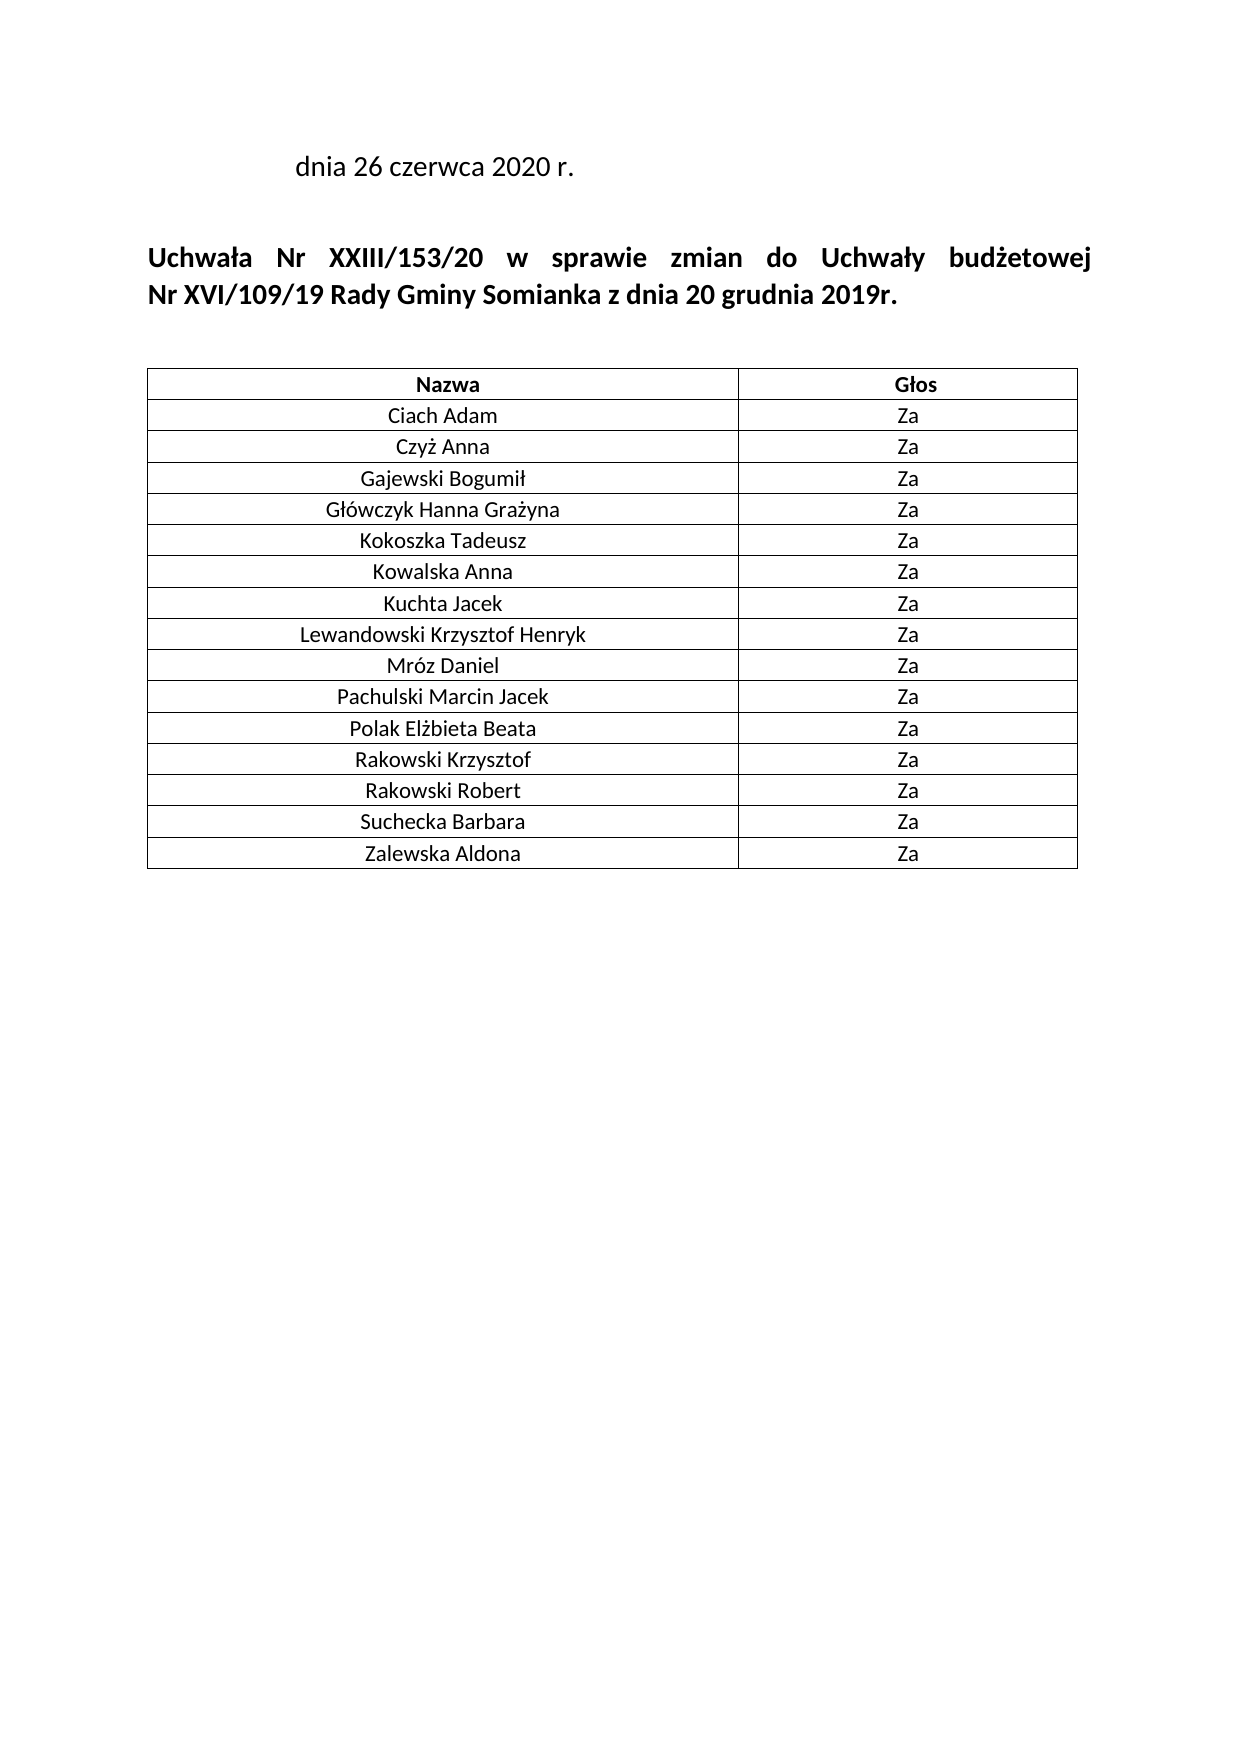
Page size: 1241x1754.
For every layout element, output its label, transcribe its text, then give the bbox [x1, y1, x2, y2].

text Uchwała Nr XXIII/153/20 w sprawie zmian do Uchwały budżetowej Nr XVI/109/19 Rady Gminy Somianka z dnia 20 grudnia 2019r. [148, 239, 1093, 312]
table_cell Za [739, 713, 1077, 743]
table_cell Za [739, 588, 1077, 618]
table_cell Za [739, 744, 1077, 774]
table_cell Za [739, 431, 1077, 462]
table_cell Za [739, 525, 1077, 555]
table_cell Za [739, 806, 1077, 837]
table_cell Za [739, 494, 1077, 524]
table_cell Zalewska Aldona [148, 838, 738, 868]
table_cell Za [739, 463, 1077, 493]
table_cell Kokoszka Tadeusz [148, 525, 738, 555]
table_cell Za [739, 556, 1077, 587]
table_cell Czyż Anna [148, 431, 738, 462]
table_cell Polak Elżbieta Beata [148, 713, 738, 743]
table_cell Kuchta Jacek [148, 588, 738, 618]
table_cell Za [739, 681, 1077, 712]
table_cell Główczyk Hanna Grażyna [148, 494, 738, 524]
table_cell Za [739, 650, 1077, 680]
table_cell Kowalska Anna [148, 556, 738, 587]
table_cell Za [739, 838, 1077, 868]
table_header Głos [739, 369, 1077, 399]
table_cell Za [739, 400, 1077, 430]
table_cell Za [739, 775, 1077, 805]
table_cell Suchecka Barbara [148, 806, 738, 837]
table_header Nazwa [148, 369, 738, 399]
table_cell Rakowski Robert [148, 775, 738, 805]
table_cell Lewandowski Krzysztof Henryk [148, 619, 738, 649]
table_cell Pachulski Marcin Jacek [148, 681, 738, 712]
table_cell Ciach Adam [148, 400, 738, 430]
text dnia 26 czerwca 2020 r. [221, 148, 1093, 183]
table_cell Mróz Daniel [148, 650, 738, 680]
table_cell Gajewski Bogumił [148, 463, 738, 493]
table_cell Rakowski Krzysztof [148, 744, 738, 774]
table_cell Za [739, 619, 1077, 649]
